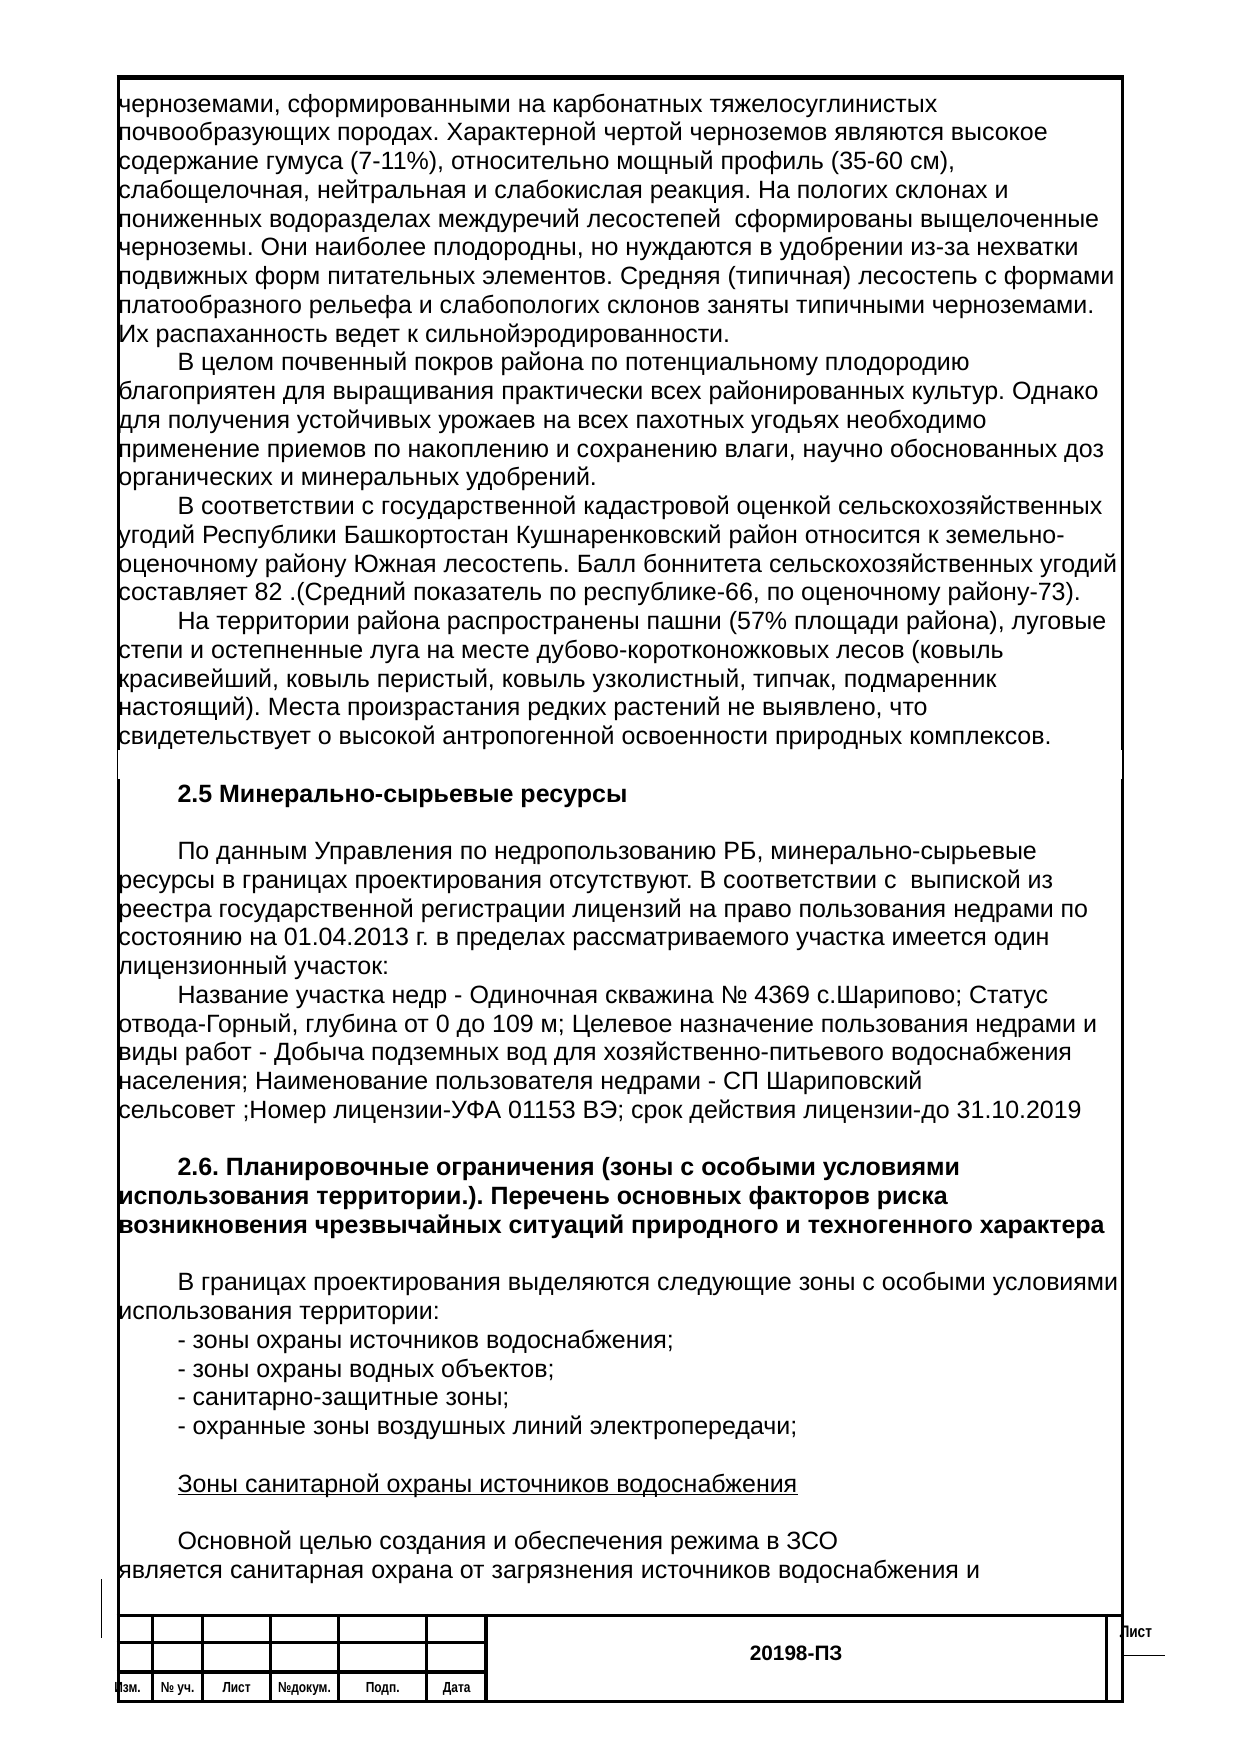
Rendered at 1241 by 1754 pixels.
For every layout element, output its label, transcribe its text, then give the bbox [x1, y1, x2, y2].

text По данным Управления по недропользованию РБ, минерально-сырьевые ресурсы в границах проектирования отсутствуют. В соответствии с выпиской из реестра государственной регистрации лицензий на право пользования недрами по состоянию на 01.04.2013 г. в пределах рассматриваемого участка имеется один лицензионный участок: [118, 836, 1122, 980]
text В соответствии с государственной кадастровой оценкой сельскохозяйственных угодий Республики Башкортостан Кушнаренковский район относится к земельно- оценочному району Южная лесостепь. Балл боннитета сельскохозяйственных угодий составляет 82 .(Средний показатель по республике-66, по оценочному району-73). [118, 491, 1122, 606]
text - санитарно-защитные зоны; [118, 1382, 1122, 1411]
text - зоны охраны источников водоснабжения; [118, 1325, 1122, 1354]
text - охранные зоны воздушных линий электропередачи; [118, 1411, 1122, 1440]
text - зоны охраны водных объектов; [118, 1354, 1122, 1382]
text 2.6. Планировочные ограничения (зоны с особыми условиями использования территории.). Перечень основных факторов риска возникновения чрезвычайных ситуаций природного и техногенного характера [118, 1152, 1122, 1239]
text На территории района распространены пашни (57% площади района), луговые степи и остепненные луга на месте дубово-коротконожковых лесов (ковыль красивейший, ковыль перистый, ковыль узколистный, типчак, подмаренник настоящий). Места произрастания редких растений не выявлено, что свидетельствует о высокой антропогенной освоенности природных комплексов. [118, 606, 1122, 750]
text В границах проектирования выделяются следующие зоны с особыми условиями использования территории: [118, 1267, 1122, 1325]
text В целом почвенный покров района по потенциальному плодородию благоприятен для выращивания практически всех районированных культур. Однако для получения устойчивых урожаев на всех пахотных угодьях необходимо применение приемов по накоплению и сохранению влаги, научно обоснованных доз органических и минеральных удобрений. [118, 347, 1122, 491]
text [118, 89, 1122, 347]
text 2.5 Минерально-сырьевые ресурсы [118, 779, 1122, 807]
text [118, 1526, 1122, 1584]
text Зоны санитарной охраны источников водоснабжения [118, 1469, 1122, 1497]
text Название участка недр - Одиночная скважина № 4369 с.Шарипово; Статус отвода-Горный, глубина от 0 до 109 м; Целевое назначение пользования недрами и виды работ - Добыча подземных вод для хозяйственно-питьевого водоснабжения населения; Наименование пользователя недрами - СП Шариповский сельсовет ;Номер лицензии-УФА 01153 ВЭ; срок действия лицензии-до 31.10.2019 [118, 980, 1122, 1124]
